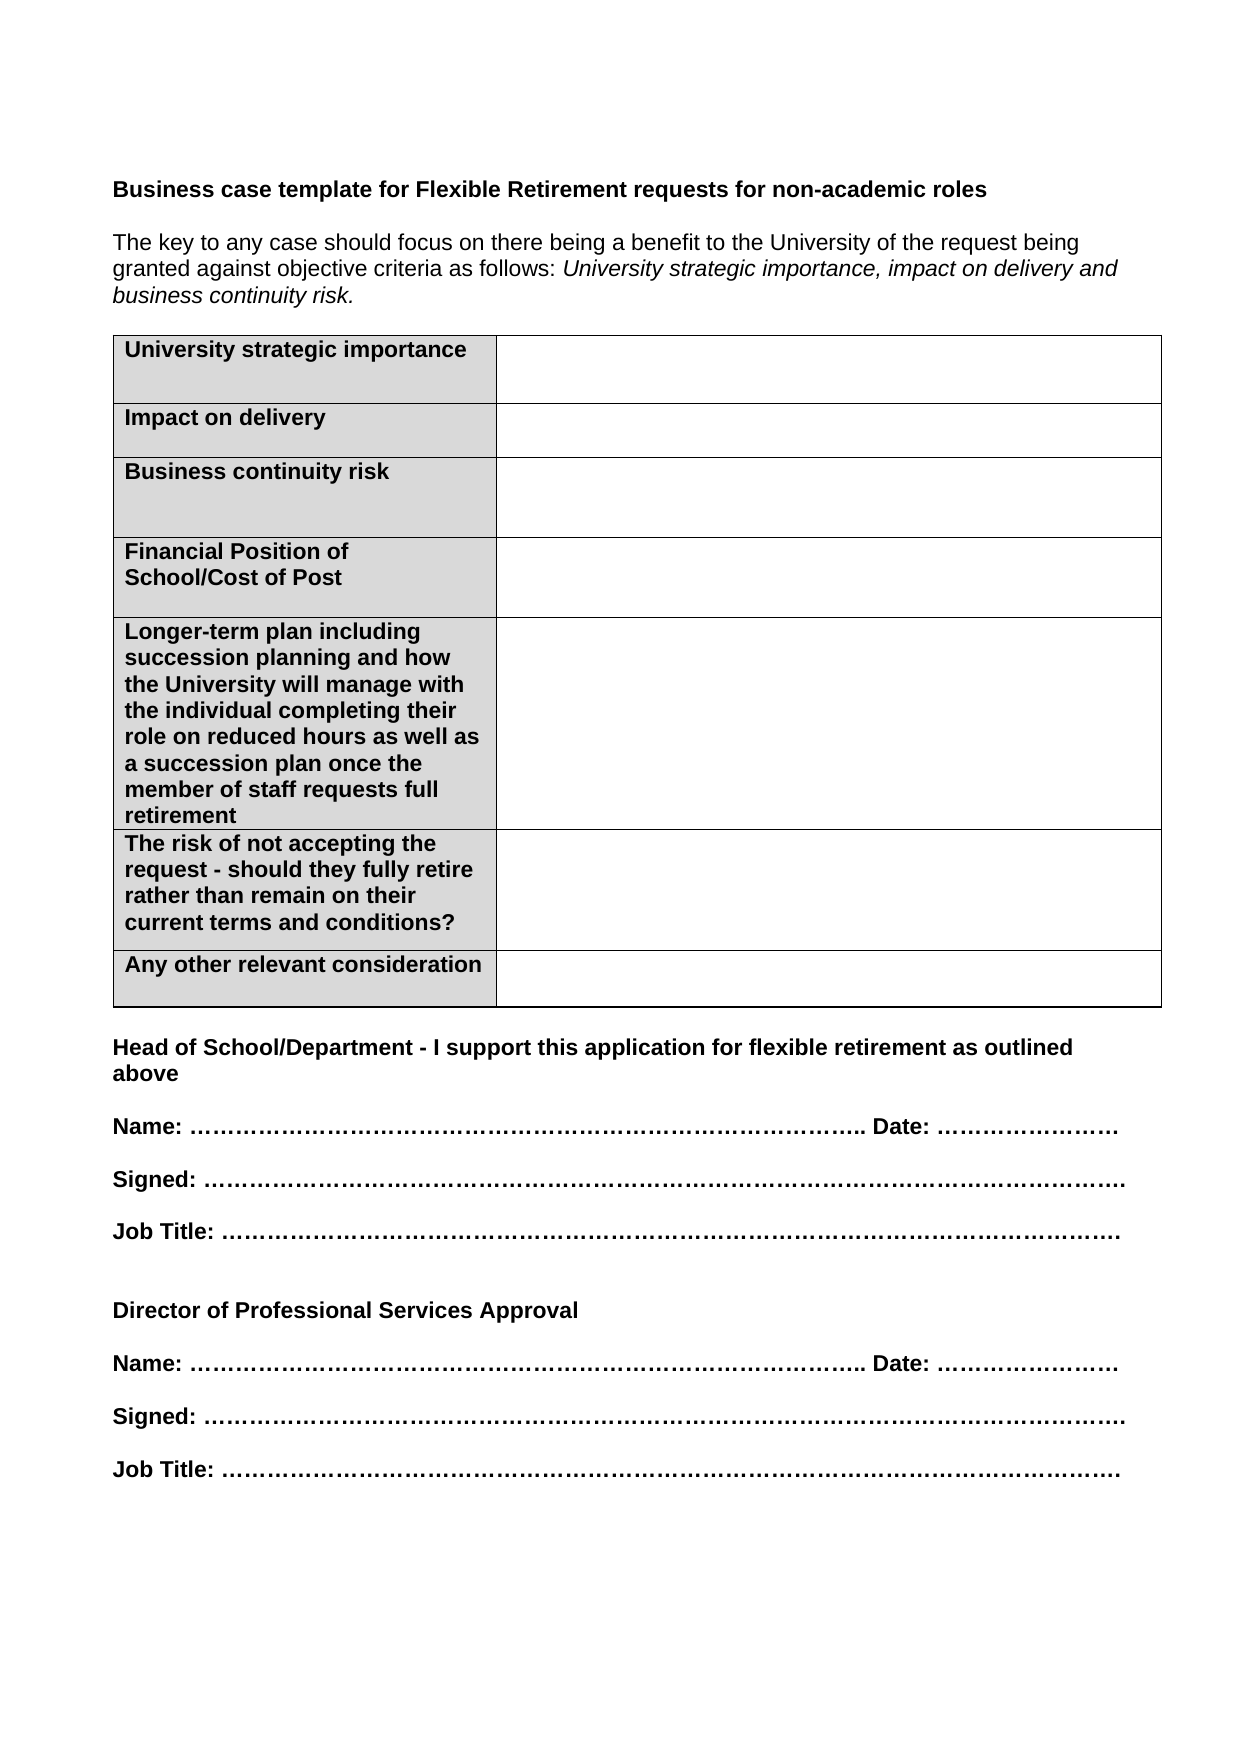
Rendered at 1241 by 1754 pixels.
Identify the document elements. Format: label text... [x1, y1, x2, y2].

table_header [497, 336, 1161, 403]
table_cell [497, 458, 1161, 537]
text Signed: …………………………………………………………………………………………………………. [112, 1403, 1128, 1429]
table_cell [497, 618, 1161, 829]
text Business case template for Flexible Retirement requests for non-academic roles [112, 176, 1128, 203]
text Head of School/Department - I support this application for flexible retirement as outlined above [112, 1034, 1128, 1087]
table_cell Business continuity risk [114, 458, 496, 537]
table_cell Financial Position of School/Cost of Post [114, 538, 496, 617]
text Signed: …………………………………………………………………………………………………………. [112, 1166, 1128, 1192]
text Name: …………………………………………………………………………….. Date: …………………… [112, 1350, 1128, 1376]
table_cell [497, 538, 1161, 617]
text Job Title: ………………………………………………………………………………………………………. [112, 1456, 1128, 1482]
table_cell [497, 404, 1161, 457]
table_cell [497, 951, 1161, 1006]
table_cell Impact on delivery [114, 404, 496, 457]
text Job Title: ………………………………………………………………………………………………………. [112, 1218, 1128, 1245]
text Director of Professional Services Approval [112, 1297, 1128, 1324]
text The key to any case should focus on there being a benefit to the University of the request being granted against objective criteria as follows: University strategic importance, impact on delivery and business continuity risk. [112, 229, 1128, 308]
table_cell The risk of not accepting the request - should they fully retire rather than remain on their current terms and conditions? [114, 830, 496, 950]
table_cell [497, 830, 1161, 950]
table_header University strategic importance [114, 336, 496, 403]
table_cell Longer-term plan including succession planning and how the University will manage with the individual completing their role on reduced hours as well as a succession plan once the member of staff requests full retirement [114, 618, 496, 829]
table_cell Any other relevant consideration [114, 951, 496, 1006]
text Name: …………………………………………………………………………….. Date: …………………… [112, 1113, 1128, 1139]
